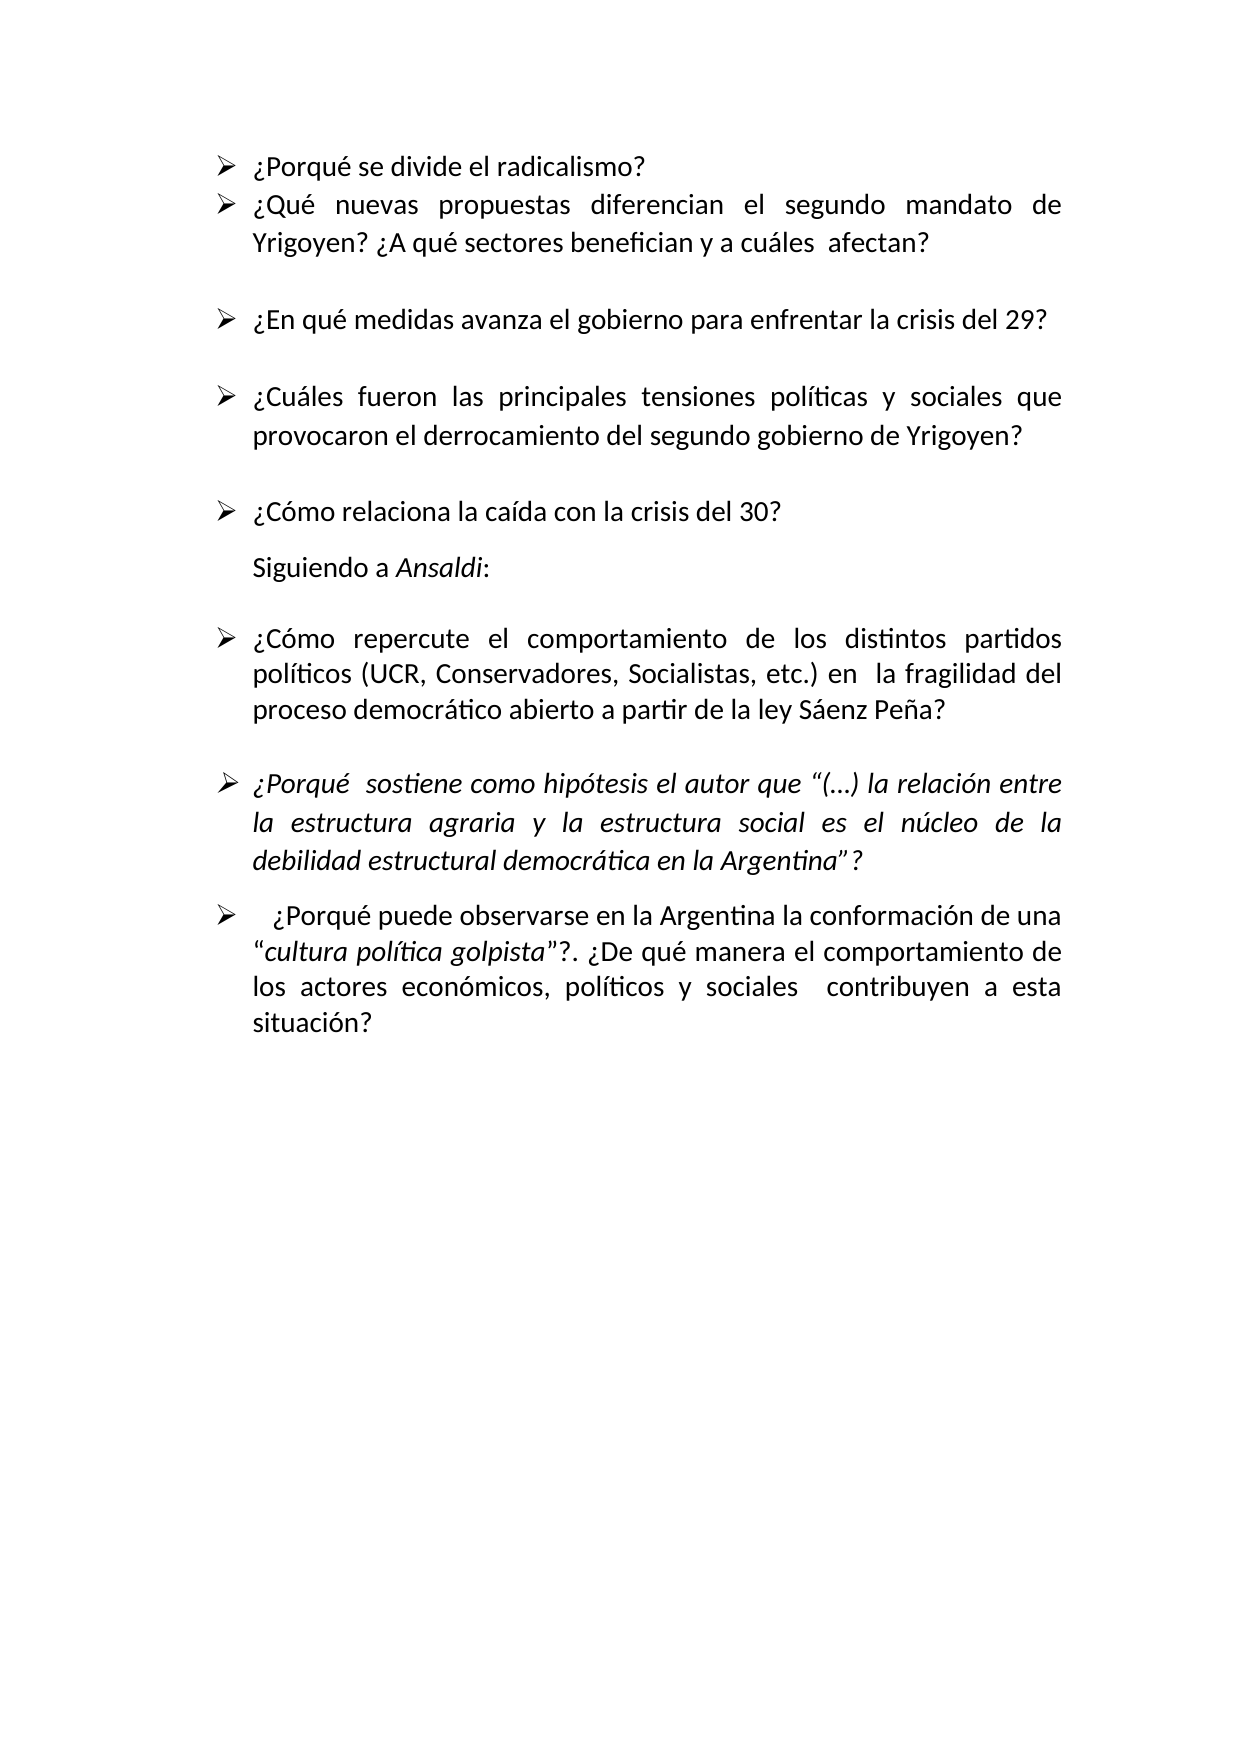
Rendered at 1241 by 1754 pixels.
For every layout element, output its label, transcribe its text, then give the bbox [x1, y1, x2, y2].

list ¿Qué nuevas propuestas diferencian el segundo mandato de Yrigoyen? ¿A qué sectores benefician y a cuáles afectan? [215, 186, 1063, 260]
list ¿En qué medidas avanza el gobierno para enfrentar la crisis del 29? [215, 301, 1063, 337]
list ¿Porqué sostiene como hipótesis el autor que “(…) la relación entre la estructura agraria y la estructura social es el núcleo de la debilidad estructural democrática en la Argentina”? [215, 765, 1063, 878]
text Siguiendo a Ansaldi: [252, 549, 1063, 584]
list ¿Cómo relaciona la caída con la crisis del 30? [215, 493, 1063, 529]
list ¿Porqué puede observarse en la Argentina la conformación de una “cultura política golpista”?. ¿De qué manera el comportamiento de los actores económicos, políticos y sociales contribuyen a esta situación? [215, 897, 1063, 1040]
list ¿Cómo repercute el comportamiento de los distintos partidos políticos (UCR, Conservadores, Socialistas, etc.) en la fragilidad del proceso democrático abierto a partir de la ley Sáenz Peña? [215, 620, 1063, 727]
list ¿Cuáles fueron las principales tensiones políticas y sociales que provocaron el derrocamiento del segundo gobierno de Yrigoyen? [215, 378, 1063, 452]
list ¿Porqué se divide el radicalismo? [215, 148, 1063, 183]
